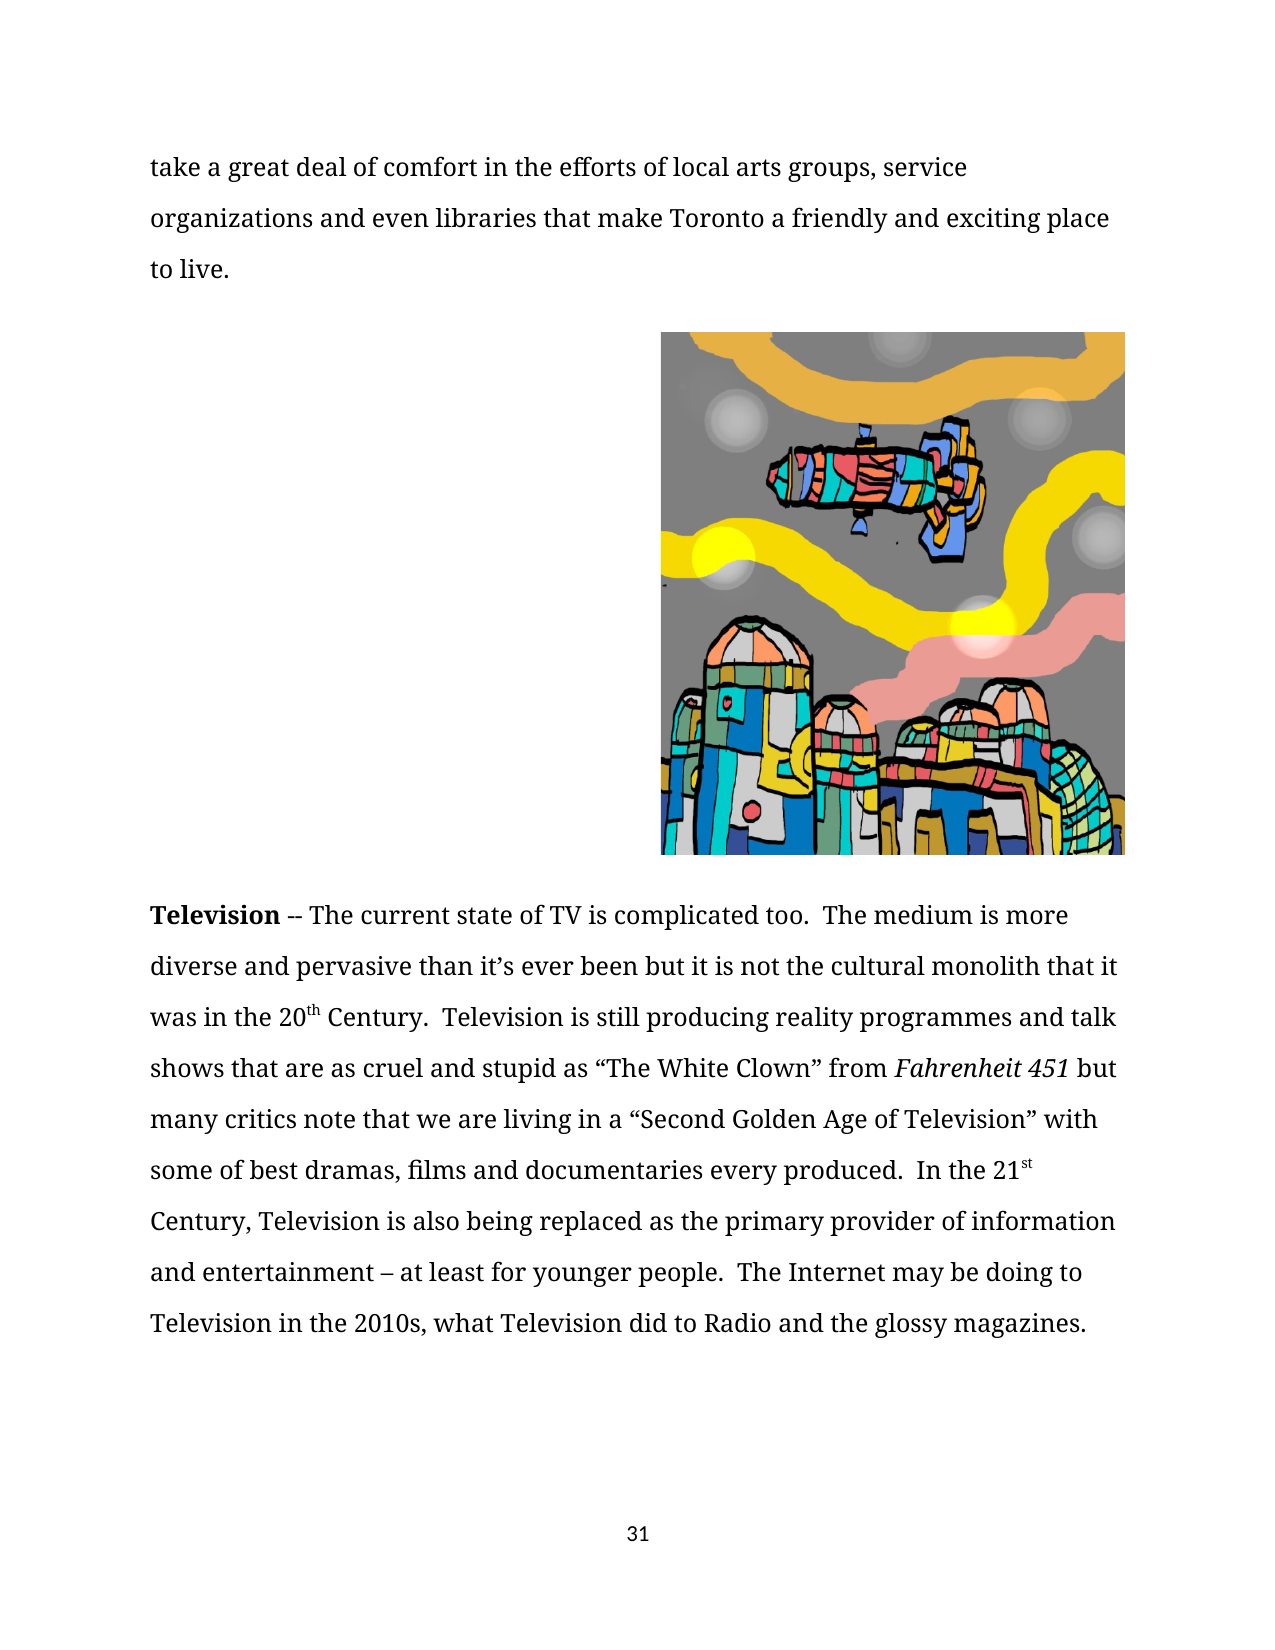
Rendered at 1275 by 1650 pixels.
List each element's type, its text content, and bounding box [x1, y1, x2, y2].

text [150, 150, 1125, 286]
text Television -- The current state of TV is complicated too. The medium is more diverse and pervasive than it’s ever been but it is not the cultural monolith that it was in the 20th Century. Television is still producing reality programmes and talk shows that are as cruel and stupid as “The White Clown” from Fahrenheit 451 but many critics note that we are living in a “Second Golden Age of Television” with some of best dramas, films and documentaries every produced. In the 21st Century, Television is also being replaced as the primary provider of information and entertainment – at least for younger people. The Internet may be doing to Television in the 2010s, what Television did to Radio and the glossy magazines. [150, 898, 1125, 1340]
picture [660, 332, 1125, 855]
